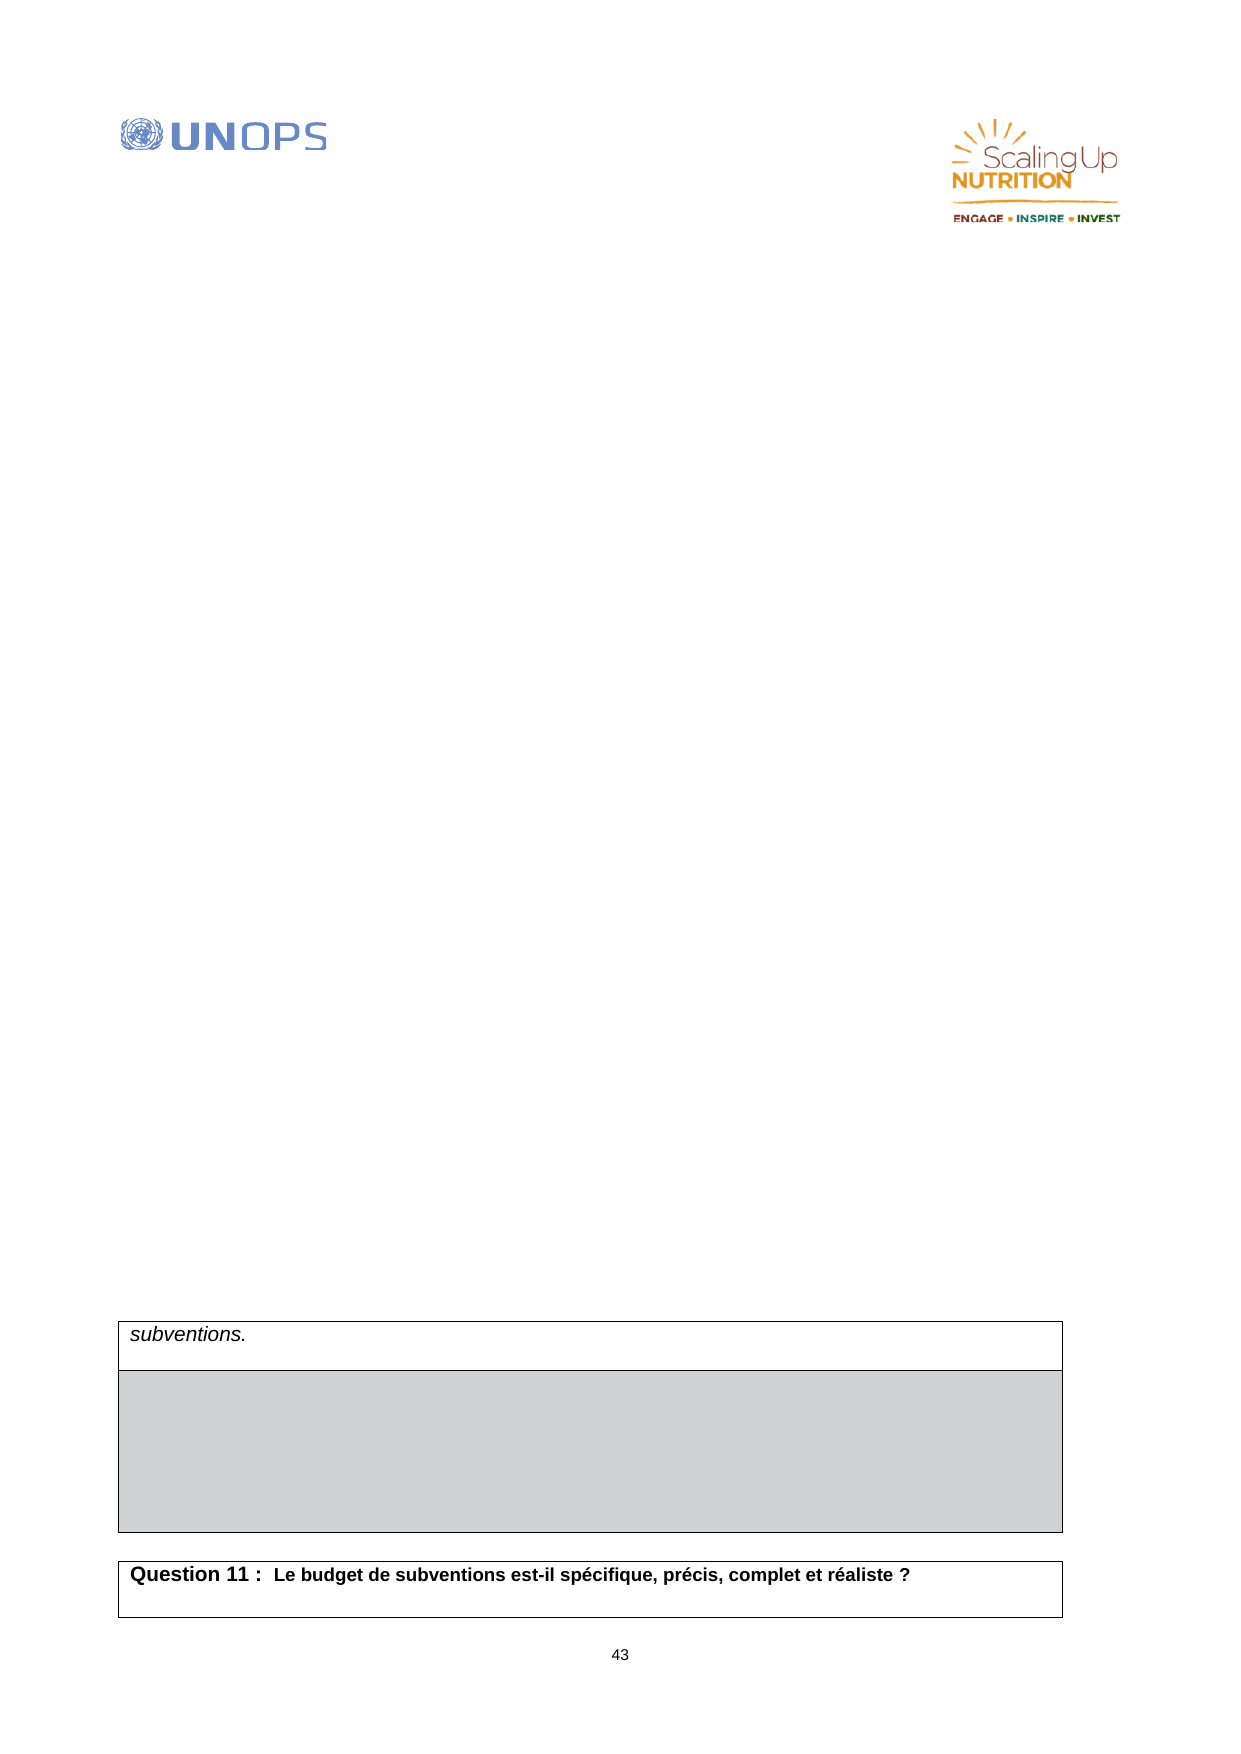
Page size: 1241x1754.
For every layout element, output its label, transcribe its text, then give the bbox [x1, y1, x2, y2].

table_cell [119, 1371, 1062, 1532]
picture [946, 118, 1122, 221]
table_header Question 11 : Le budget de subventions est-il spécifique, précis, complet et réaliste ? [119, 1562, 1062, 1617]
